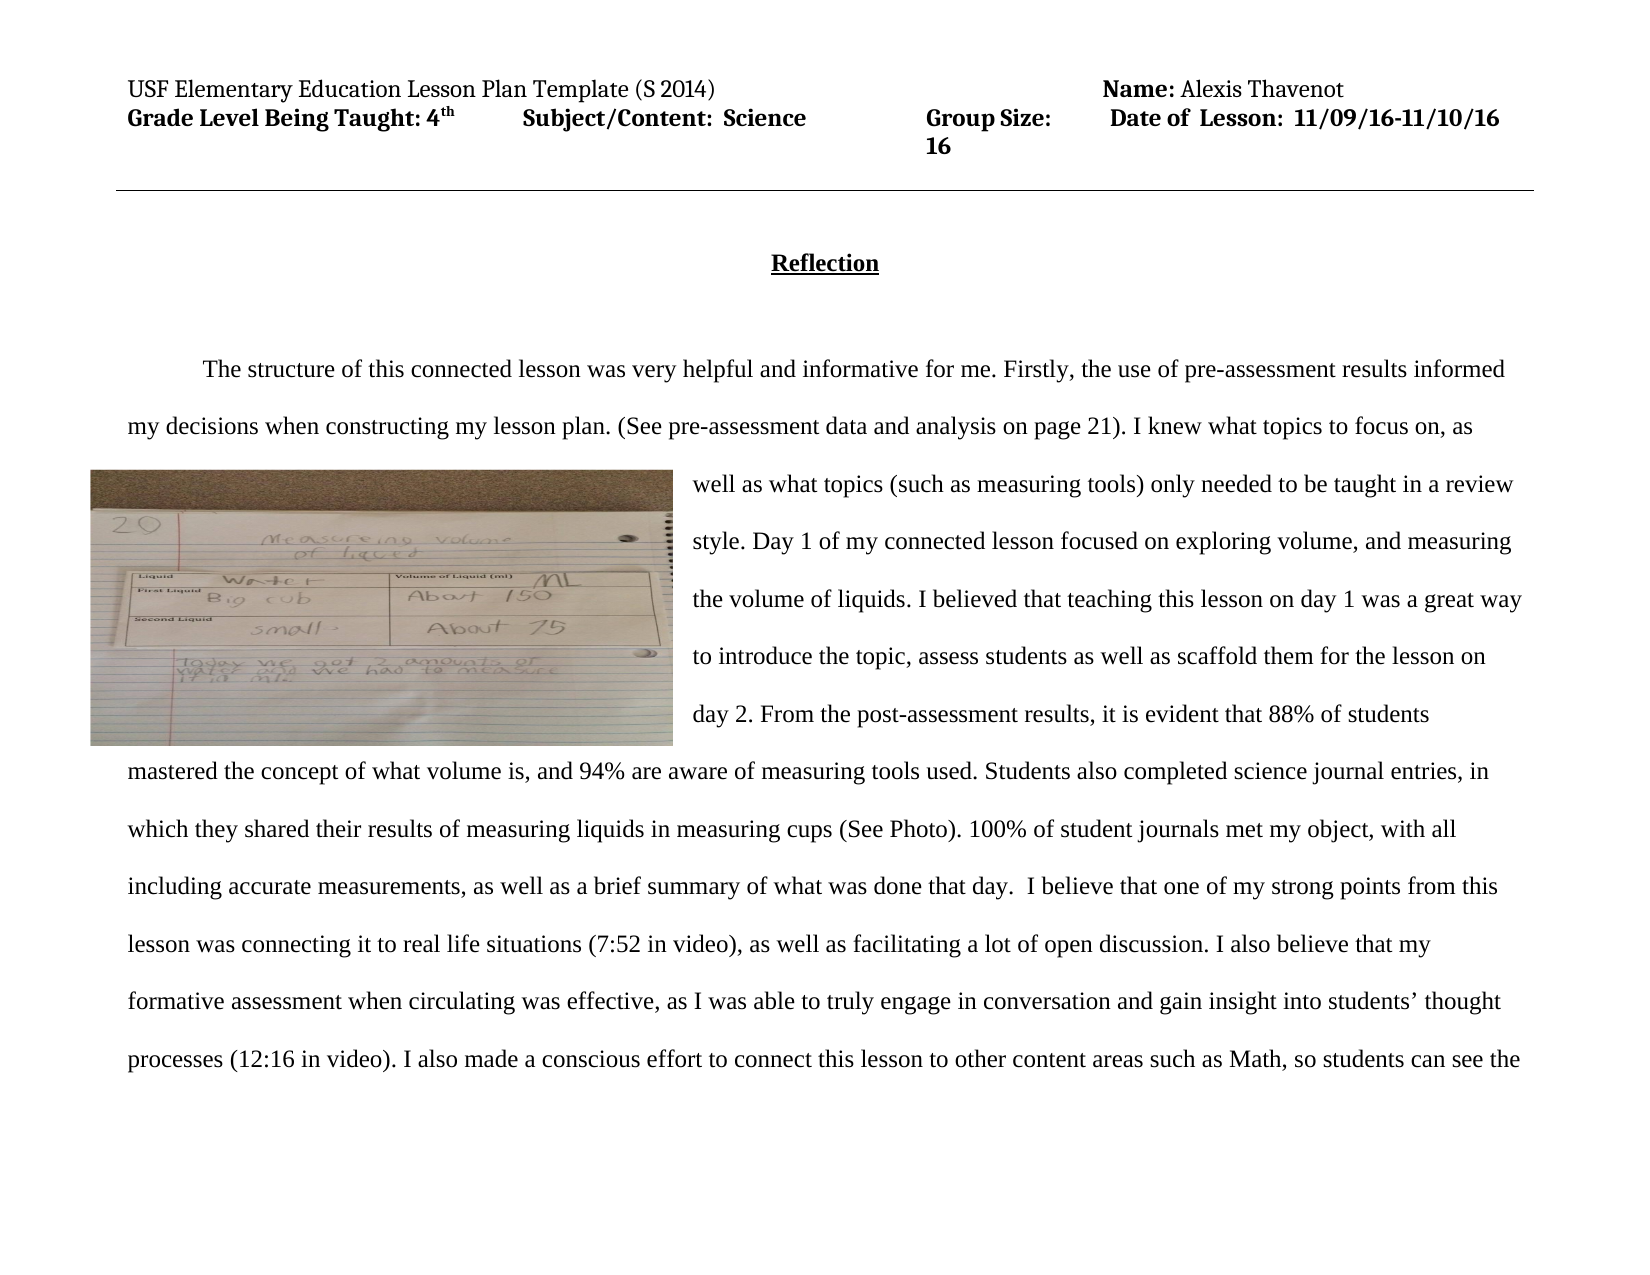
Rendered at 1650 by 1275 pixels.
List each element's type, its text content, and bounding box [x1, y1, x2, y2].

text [127, 354, 1522, 1073]
text Reflection [127, 248, 1522, 277]
picture [91, 470, 672, 746]
